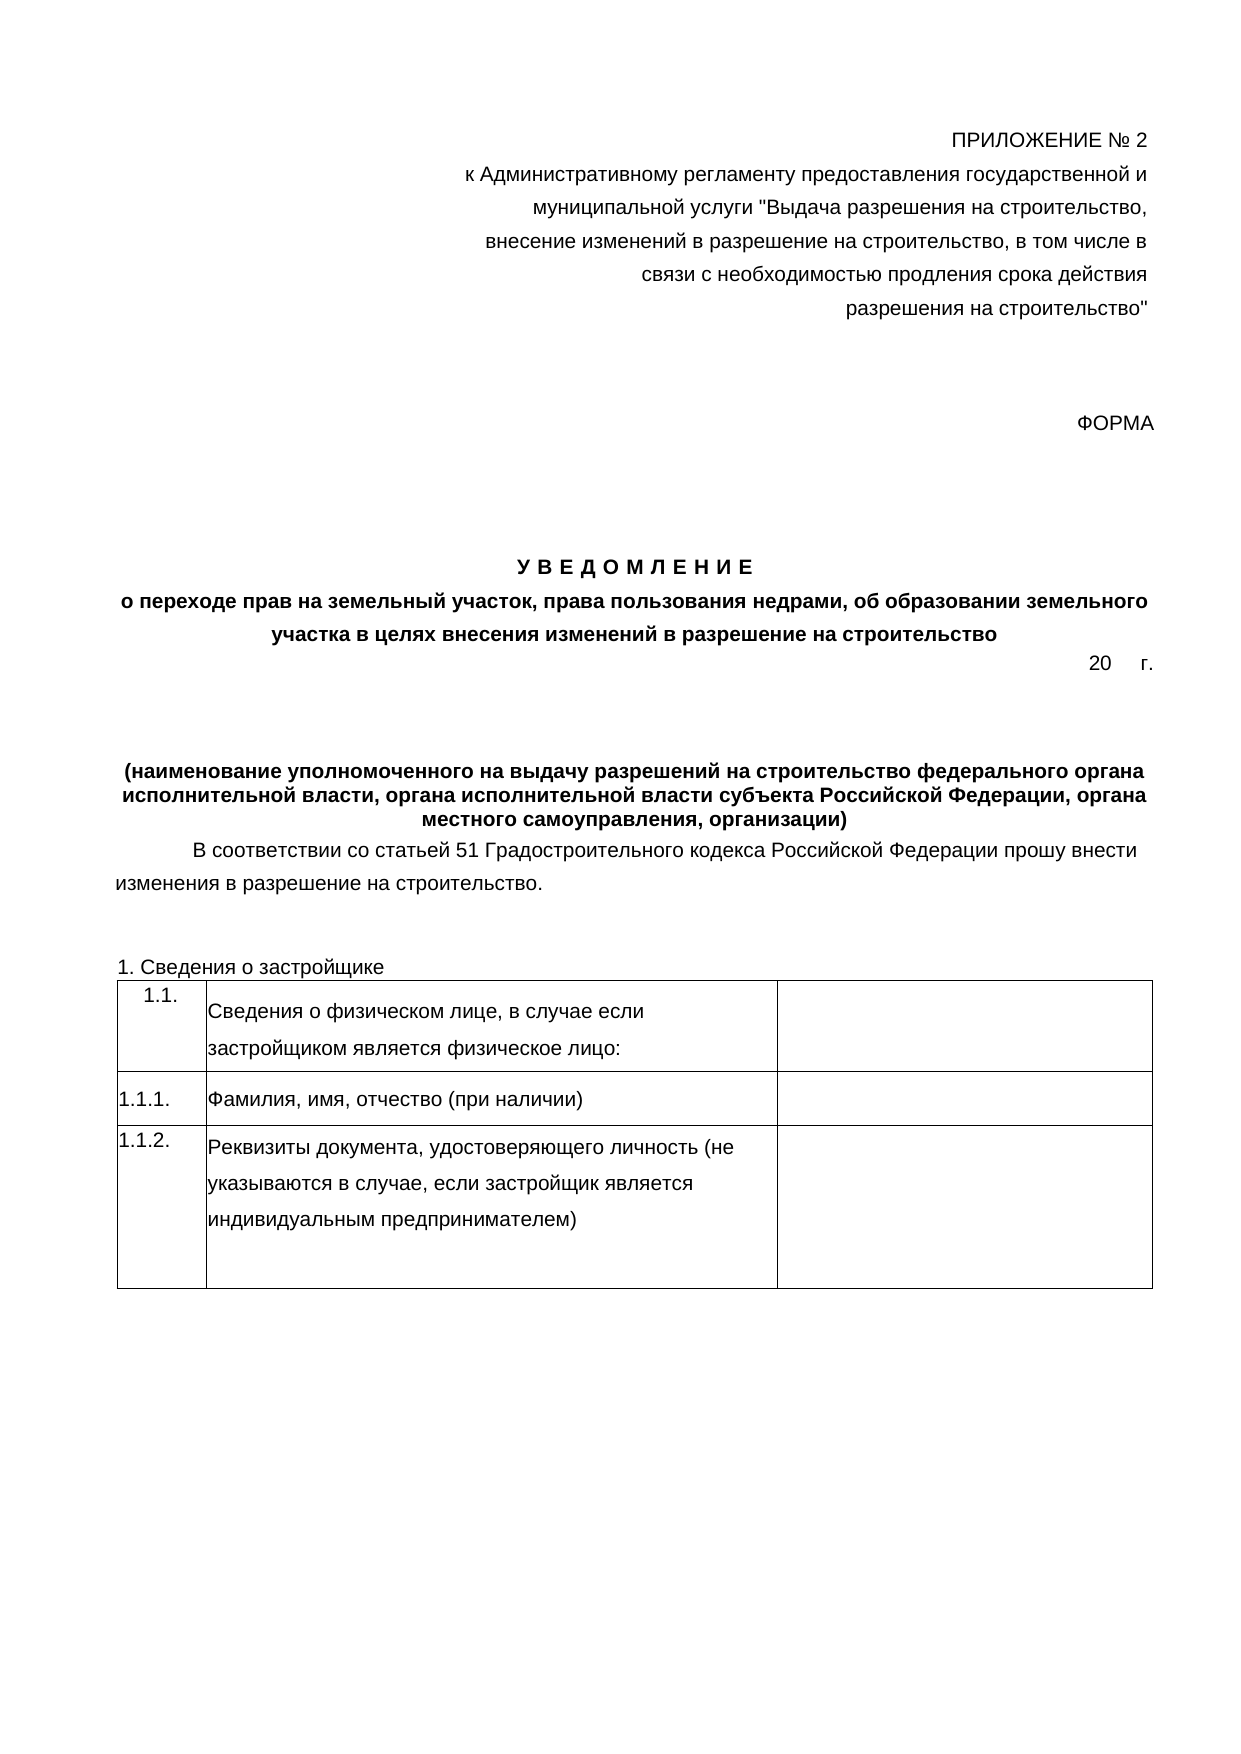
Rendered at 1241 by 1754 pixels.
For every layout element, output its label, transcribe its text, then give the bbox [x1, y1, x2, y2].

text ФОРМА [115, 408, 1154, 436]
text В соответствии со статьей 51 Градостроительного кодекса Российской Федерации прошу внести изменения в разрешение на строительство. [115, 831, 1154, 897]
text 20 г. [115, 648, 1154, 676]
text о переходе прав на земельный участок, права пользования недрами, об образовании земельного участка в целях внесения изменений в разрешение на строительство [115, 581, 1154, 648]
table_cell [778, 1072, 1152, 1125]
table_header [778, 981, 1152, 1071]
text ПРИЛОЖЕНИЕ № 2 к Административному регламенту предоставления государственной и муниципальной услуги "Выдача разрешения на строительство, внесение изменений в разрешение на строительство, в том числе в связи с необходимостью продления срока действия разрешения на строительство" [115, 121, 1148, 322]
table_cell Фамилия, имя, отчество (при наличии) [207, 1072, 777, 1125]
table_cell [778, 1126, 1152, 1288]
text (наименование уполномоченного на выдачу разрешений на строительство федерального органа исполнительной власти, органа исполнительной власти субъекта Российской Федерации, органа местного самоуправления, организации) [115, 759, 1154, 831]
table_cell Реквизиты документа, удостоверяющего личность (не указываются в случае, если застройщик является индивидуальным предпринимателем) [207, 1126, 777, 1288]
table_cell 1.1.2. [118, 1126, 206, 1288]
table_cell 1.1.1. [118, 1072, 206, 1125]
text 1. Сведения о застройщике [117, 953, 1152, 980]
text УВЕДОМЛЕНИЕ [115, 548, 1154, 581]
table_header 1.1. [118, 981, 206, 1071]
table_header Сведения о физическом лице, в случае если застройщиком является физическое лицо: [207, 981, 777, 1071]
